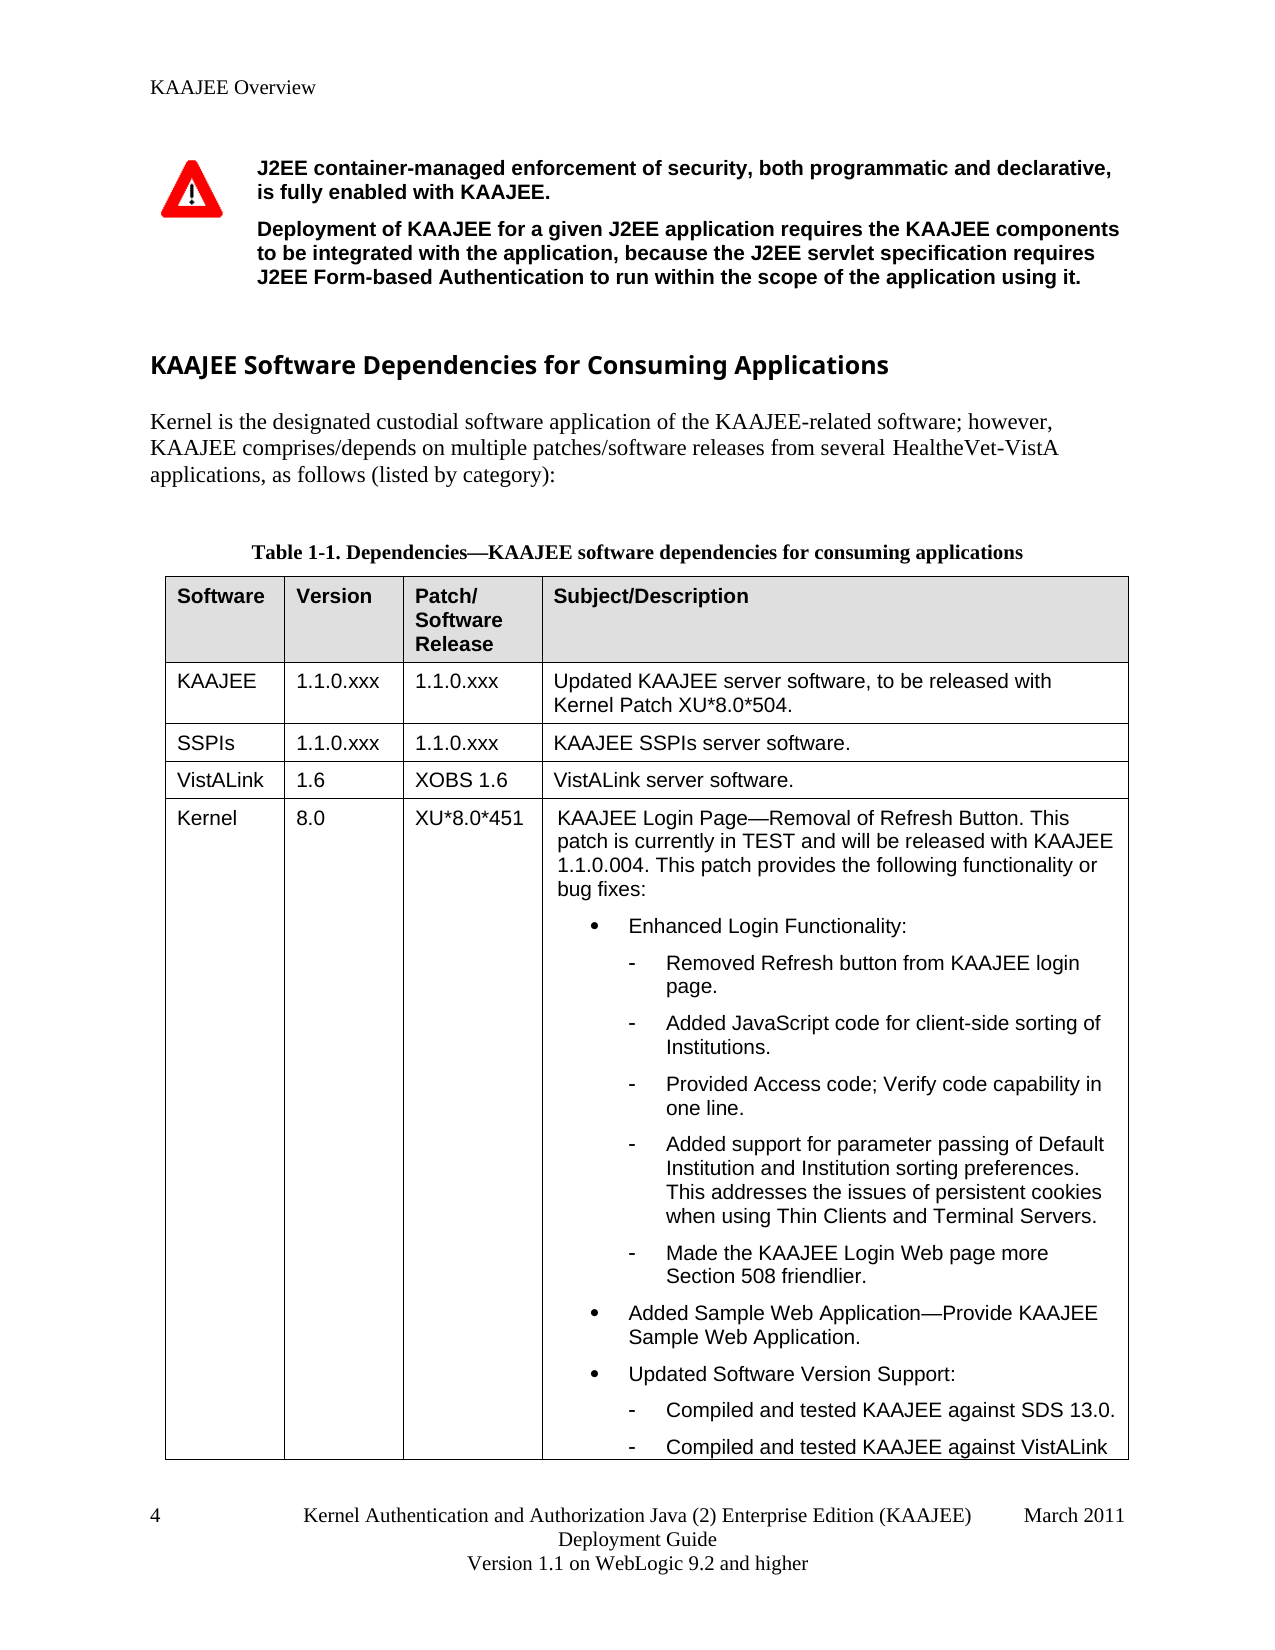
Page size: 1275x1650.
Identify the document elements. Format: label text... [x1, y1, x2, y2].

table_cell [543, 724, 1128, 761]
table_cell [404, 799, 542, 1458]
picture [159, 156, 228, 224]
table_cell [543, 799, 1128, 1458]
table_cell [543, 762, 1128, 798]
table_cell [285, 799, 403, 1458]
text Table 1-1. Dependencies—KAAJEE software dependencies for consuming applications [150, 540, 1125, 564]
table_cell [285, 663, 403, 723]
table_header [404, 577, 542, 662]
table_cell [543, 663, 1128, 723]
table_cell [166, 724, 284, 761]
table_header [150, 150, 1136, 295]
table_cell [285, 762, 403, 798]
subtitle KAAJEE Software Dependencies for Consuming Applications [150, 347, 1125, 382]
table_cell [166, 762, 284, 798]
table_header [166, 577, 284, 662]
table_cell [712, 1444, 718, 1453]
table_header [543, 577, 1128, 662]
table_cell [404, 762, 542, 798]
text Kernel is the designated custodial software application of the KAAJEE-related software; however, KAAJEE comprises/depends on multiple patches/software releases from several HealtheVet-VistA applications, as follows (listed by category): [150, 408, 1125, 487]
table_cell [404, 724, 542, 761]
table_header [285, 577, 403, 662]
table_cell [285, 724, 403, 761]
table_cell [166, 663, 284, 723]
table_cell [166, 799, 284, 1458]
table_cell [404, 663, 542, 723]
